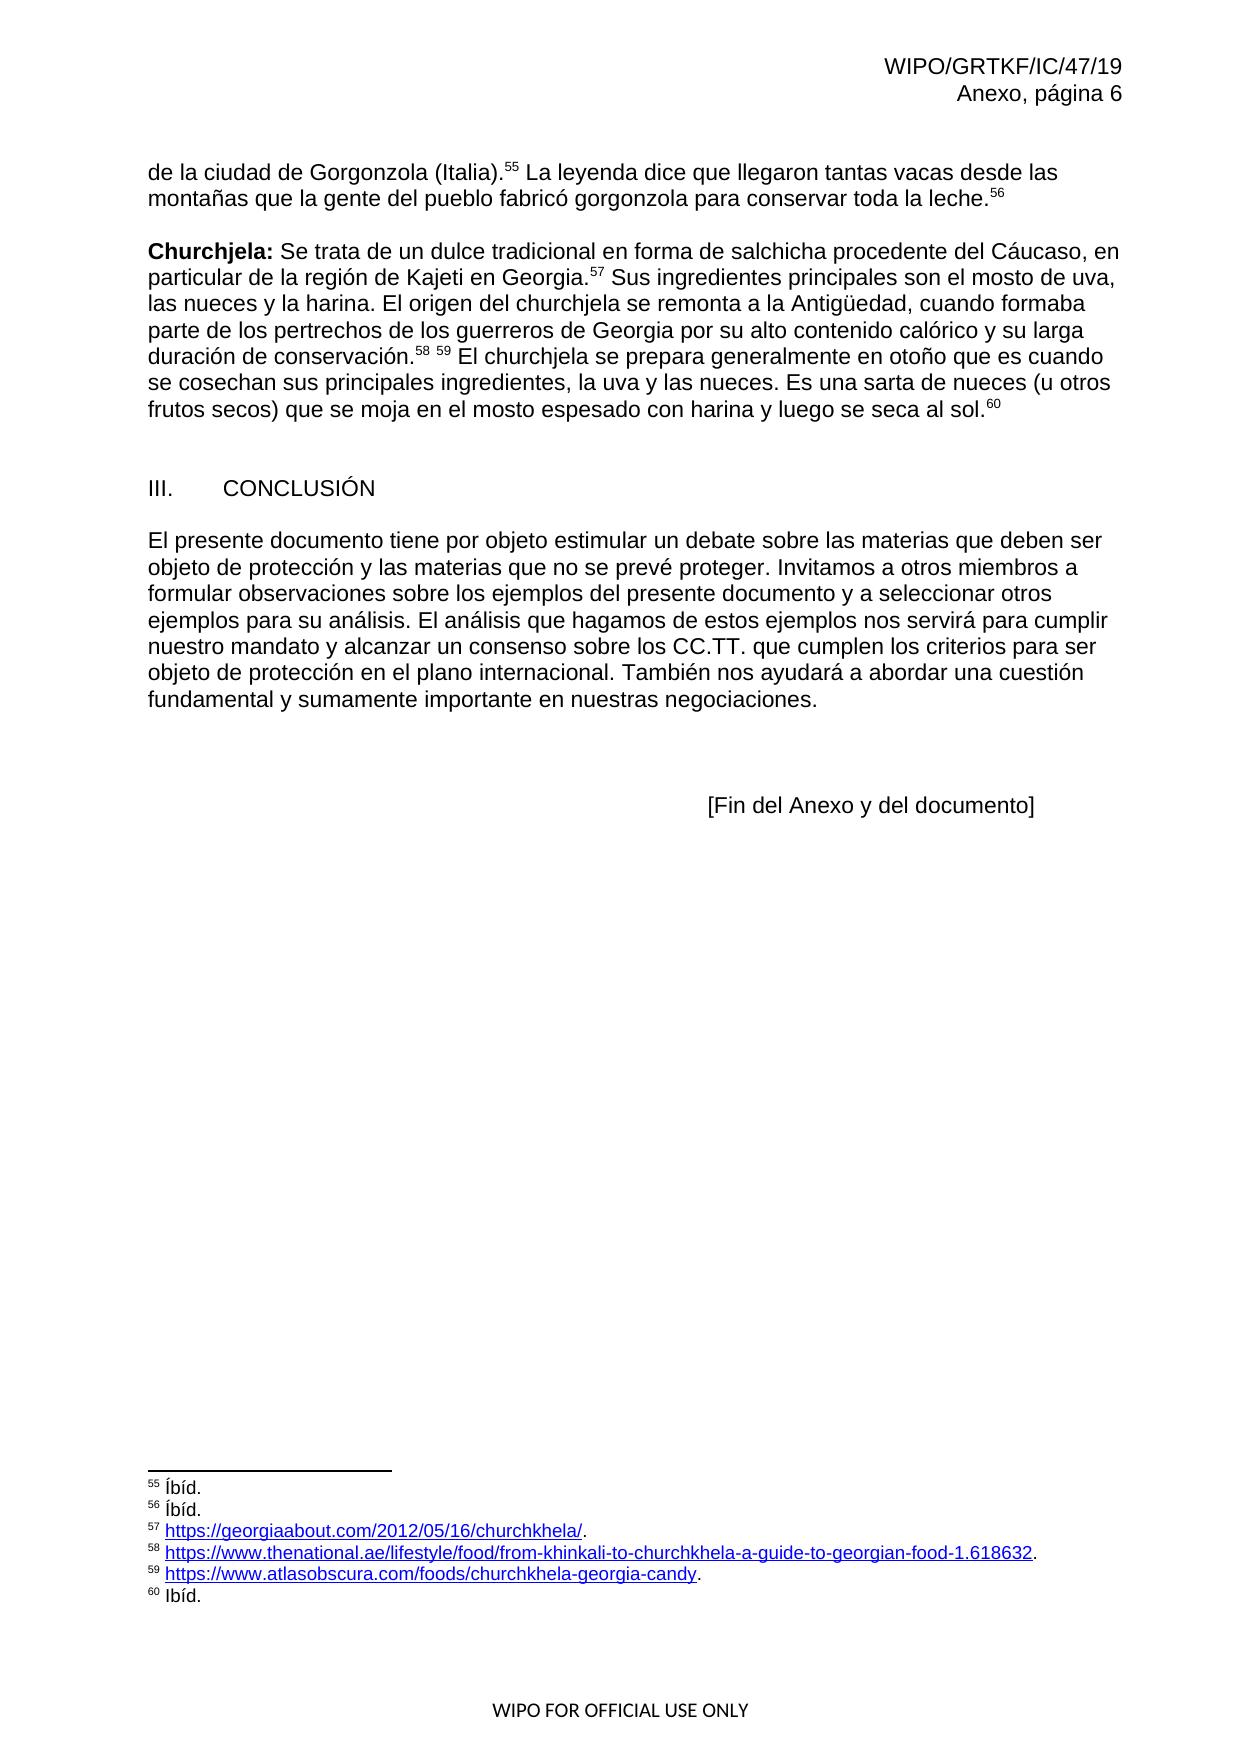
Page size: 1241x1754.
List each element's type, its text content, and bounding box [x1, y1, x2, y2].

text [Fin del Anexo y del documento] [620, 791, 1122, 818]
text Churchjela: Se trata de un dulce tradicional en forma de salchicha procedente del Cáucaso, en particular de la región de Kajeti en Georgia. Sus ingredientes principales son el mosto de uva, las nueces y la harina. El origen del churchjela se remonta a la Antigüedad, cuando formaba parte de los pertrechos de los guerreros de Georgia por su alto contenido calórico y su larga duración de conservación. El churchjela se prepara generalmente en otoño que es cuando se cosechan sus principales ingredientes, la uva y las nueces. Es una sarta de nueces (u otros frutos secos) que se moja en el mosto espesado con harina y luego se seca al sol. [148, 238, 1122, 422]
text El presente documento tiene por objeto estimular un debate sobre las materias que deben ser objeto de protección y las materias que no se prevé proteger. Invitamos a otros miembros a formular observaciones sobre los ejemplos del presente documento y a seleccionar otros ejemplos para su análisis. El análisis que hagamos de estos ejemplos nos servirá para cumplir nuestro mandato y alcanzar un consenso sobre los CC.TT. que cumplen los criterios para ser objeto de protección en el plano internacional. También nos ayudará a abordar una cuestión fundamental y sumamente importante en nuestras negociaciones. [148, 527, 1122, 712]
list CONCLUSIÓN [148, 475, 1122, 501]
